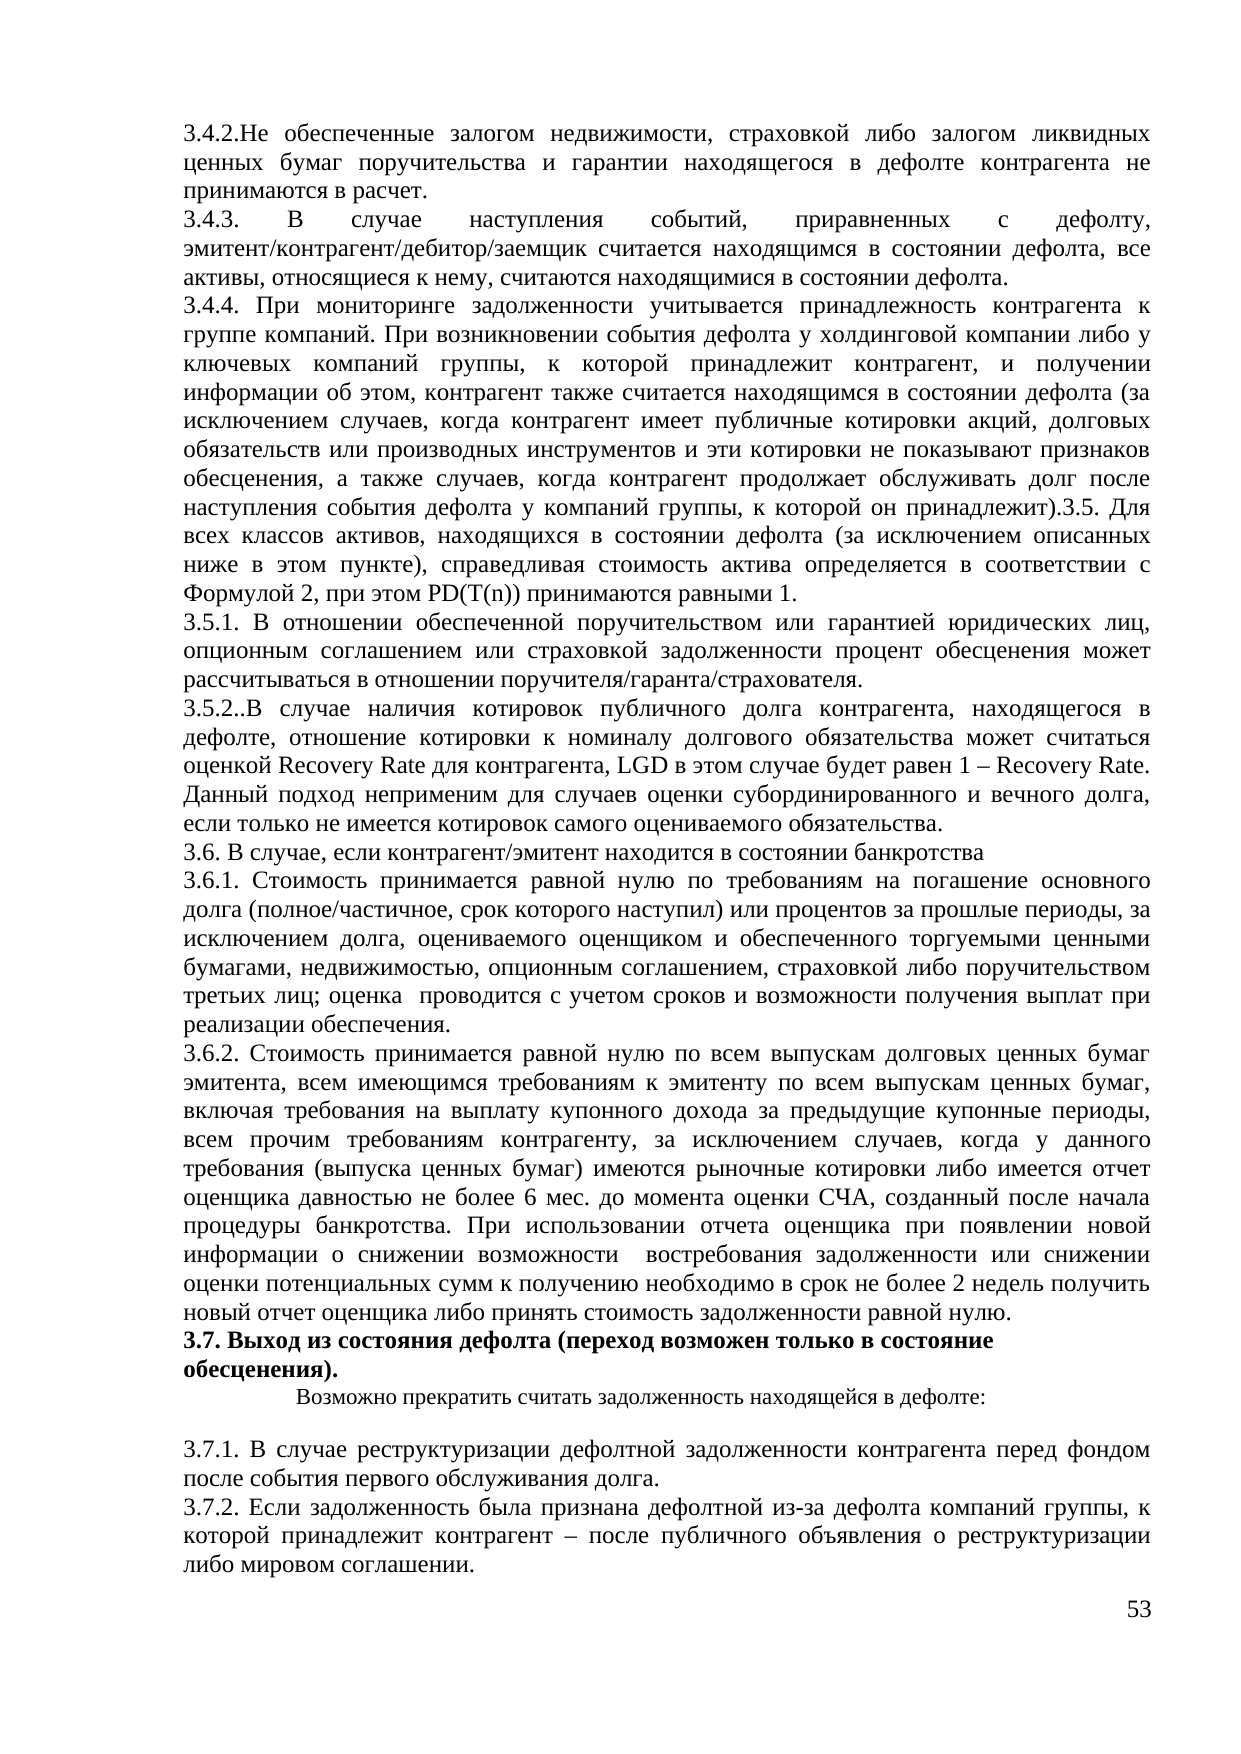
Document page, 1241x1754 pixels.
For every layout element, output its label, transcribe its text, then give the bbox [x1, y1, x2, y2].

text 3.5.2..В случае наличия котировок публичного долга контрагента, находящегося в дефолте, отношение котировки к номиналу долгового обязательства может считаться оценкой Recovery Rate для контрагента, LGD в этом случае будет равен 1 – Recovery Rate. Данный подход неприменим для случаев оценки субординированного и вечного долга, если только не имеется котировок самого оцениваемого обязательства. [183, 693, 1152, 837]
text 3.7.2. Если задолженность была признана дефолтной из-за дефолта компаний группы, к которой принадлежит контрагент – после публичного объявления о реструктуризации либо мировом соглашении. [183, 1492, 1152, 1578]
text 3.7.1. В случае реструктуризации дефолтной задолженности контрагента перед фондом после события первого обслуживания долга. [183, 1434, 1152, 1492]
text 3.6.2. Стоимость принимается равной нулю по всем выпускам долговых ценных бумаг эмитента, всем имеющимся требованиям к эмитенту по всем выпускам ценных бумаг, включая требования на выплату купонного дохода за предыдущие купонные периоды, всем прочим требованиям контрагенту, за исключением случаев, когда у данного требования (выпуска ценных бумаг) имеются рыночные котировки либо имеется отчет оценщика давностью не более 6 мес. до момента оценки СЧА, созданный после начала процедуры банкротства. При использовании отчета оценщика при появлении новой информации о снижении возможности востребования задолженности или снижении оценки потенциальных сумм к получению необходимо в срок не более 2 недель получить новый отчет оценщика либо принять стоимость задолженности равной нулю. [183, 1038, 1152, 1326]
text 3.5.1. В отношении обеспеченной поручительством или гарантией юридических лиц, опционным соглашением или страховкой задолженности процент обесценения может рассчитываться в отношении поручителя/гаранта/страхователя. [183, 607, 1152, 693]
list Возможно прекратить считать задолженность находящейся в дефолте: [296, 1383, 1152, 1409]
text 3.4.2.Не обеспеченные залогом недвижимости, страховкой либо залогом ликвидных ценных бумаг поручительства и гарантии находящегося в дефолте контрагента не принимаются в расчет. [183, 118, 1152, 204]
text 3.4.4. При мониторинге задолженности учитывается принадлежность контрагента к группе компаний. При возникновении события дефолта у холдинговой компании либо у ключевых компаний группы, к которой принадлежит контрагент, и получении информации об этом, контрагент также считается находящимся в состоянии дефолта (за исключением случаев, когда контрагент имеет публичные котировки акций, долговых обязательств или производных инструментов и эти котировки не показывают признаков обесценения, а также случаев, когда контрагент продолжает обслуживать долг после наступления события дефолта у компаний группы, к которой он принадлежит).3.5. Для всех классов активов, находящихся в состоянии дефолта (за исключением описанных ниже в этом пункте), справедливая стоимость актива определяется в соответствии с Формулой 2, при этом PD(T(n)) принимаются равными 1. [183, 291, 1152, 607]
text 3.6. В случае, если контрагент/эмитент находится в состоянии банкротства [183, 837, 1152, 866]
text 3.7. Выход из состояния дефолта (переход возможен только в состояние обесценения). [183, 1326, 1152, 1383]
text 3.6.1. Стоимость принимается равной нулю по требованиям на погашение основного долга (полное/частичное, срок которого наступил) или процентов за прошлые периоды, за исключением долга, оцениваемого оценщиком и обеспеченного торгуемыми ценными бумагами, недвижимостью, опционным соглашением, страховкой либо поручительством третьих лиц; оценка проводится с учетом сроков и возможности получения выплат при реализации обеспечения. [183, 866, 1152, 1038]
text 3.4.3. В случае наступления событий, приравненных с дефолту, эмитент/контрагент/дебитор/заемщик считается находящимся в состоянии дефолта, все активы, относящиеся к нему, считаются находящимися в состоянии дефолта. [183, 204, 1152, 291]
